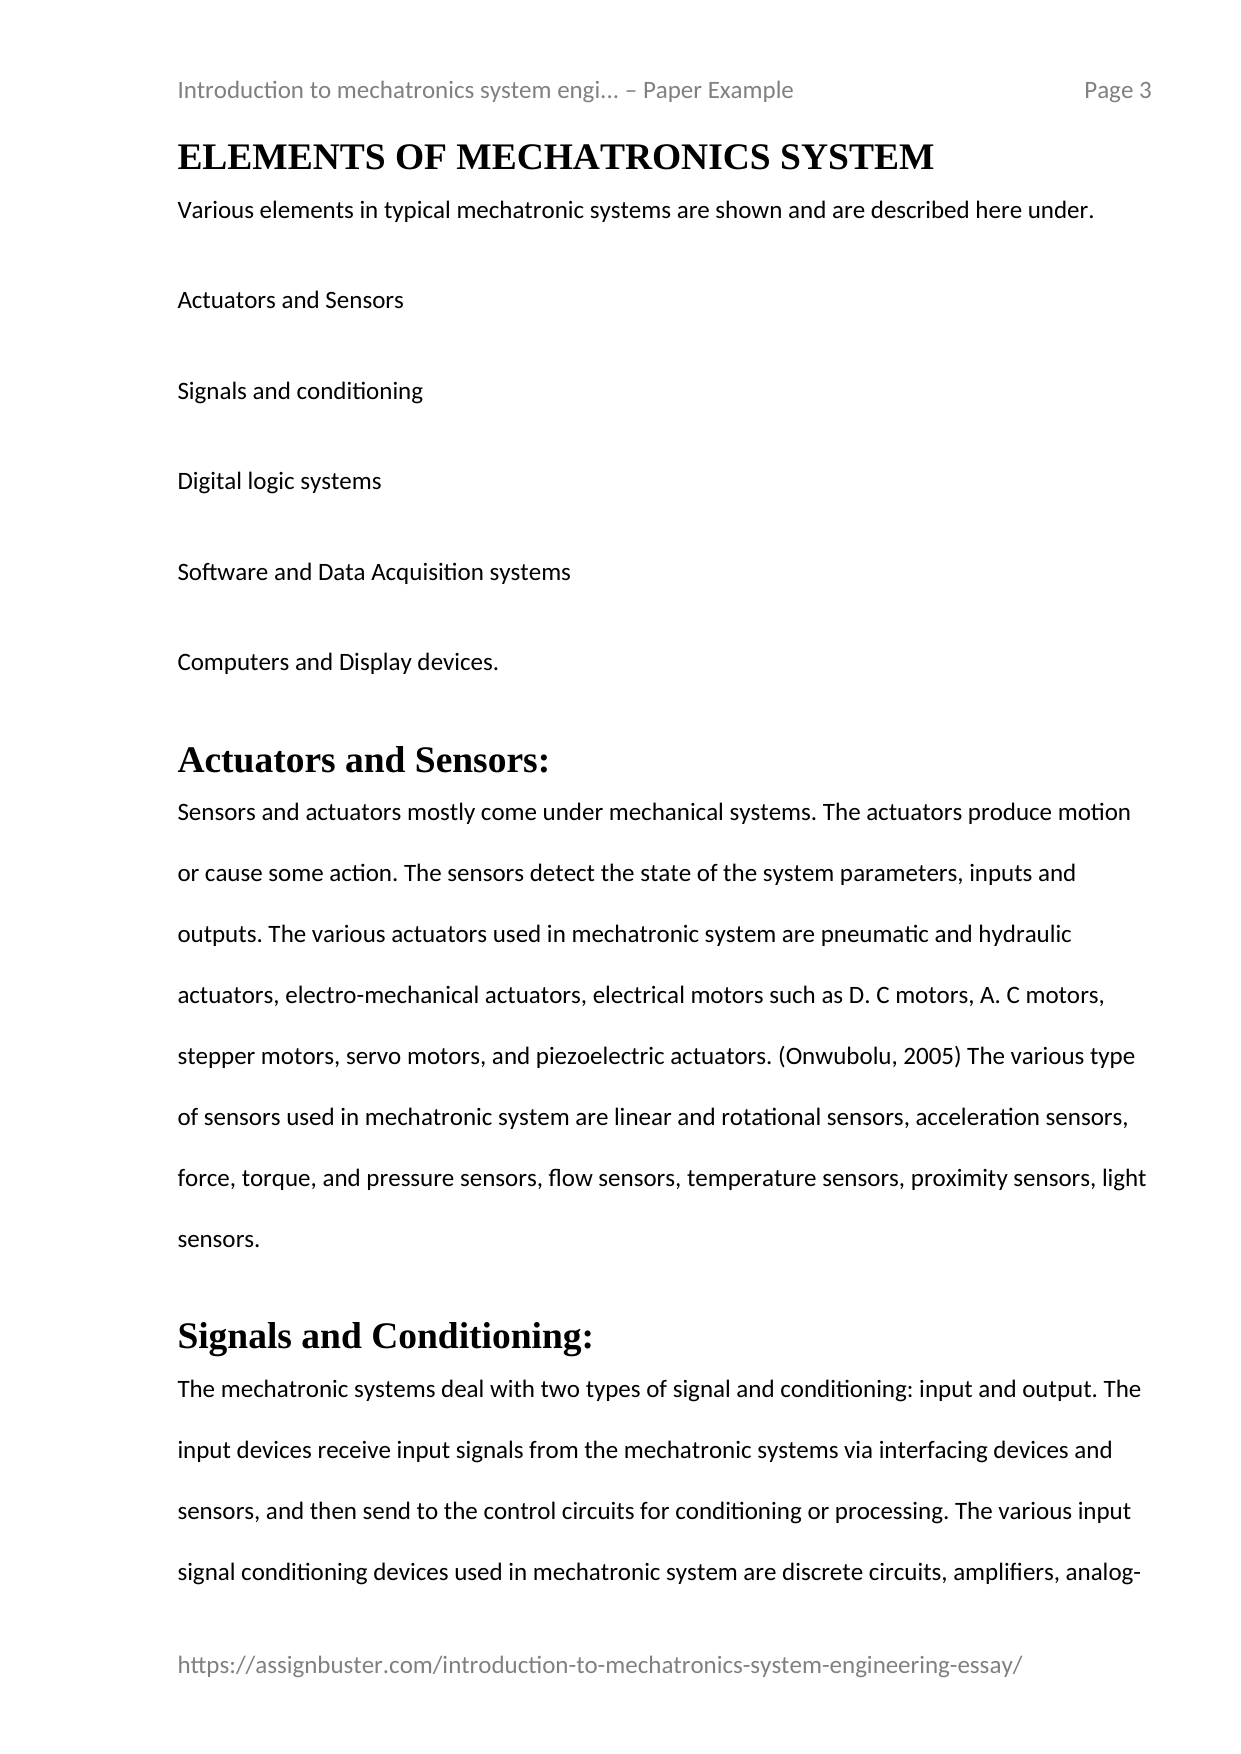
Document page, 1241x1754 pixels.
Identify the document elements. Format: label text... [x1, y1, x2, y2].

subtitle Signals and Conditioning: [177, 1314, 1152, 1357]
subtitle ELEMENTS OF MECHATRONICS SYSTEM [177, 135, 1152, 178]
text Signals and conditioning [177, 375, 1152, 405]
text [177, 1373, 1152, 1587]
subtitle Actuators and Sensors: [177, 737, 1152, 780]
text Various elements in typical mechatronic systems are shown and are described here under. [177, 194, 1152, 224]
text Sensors and actuators mostly come under mechanical systems. The actuators produce motion or cause some action. The sensors detect the state of the system parameters, inputs and outputs. The various actuators used in mechatronic system are pneumatic and hydraulic actuators, electro-mechanical actuators, electrical motors such as D. C motors, A. C motors, stepper motors, servo motors, and piezoelectric actuators. (Onwubolu, 2005) The various type of sensors used in mechatronic system are linear and rotational sensors, acceleration sensors, force, torque, and pressure sensors, flow sensors, temperature sensors, proximity sensors, light sensors. [177, 796, 1152, 1254]
text Software and Data Acquisition systems [177, 556, 1152, 586]
text Digital logic systems [177, 465, 1152, 496]
text Computers and Display devices. [177, 646, 1152, 677]
text Actuators and Sensors [177, 284, 1152, 315]
